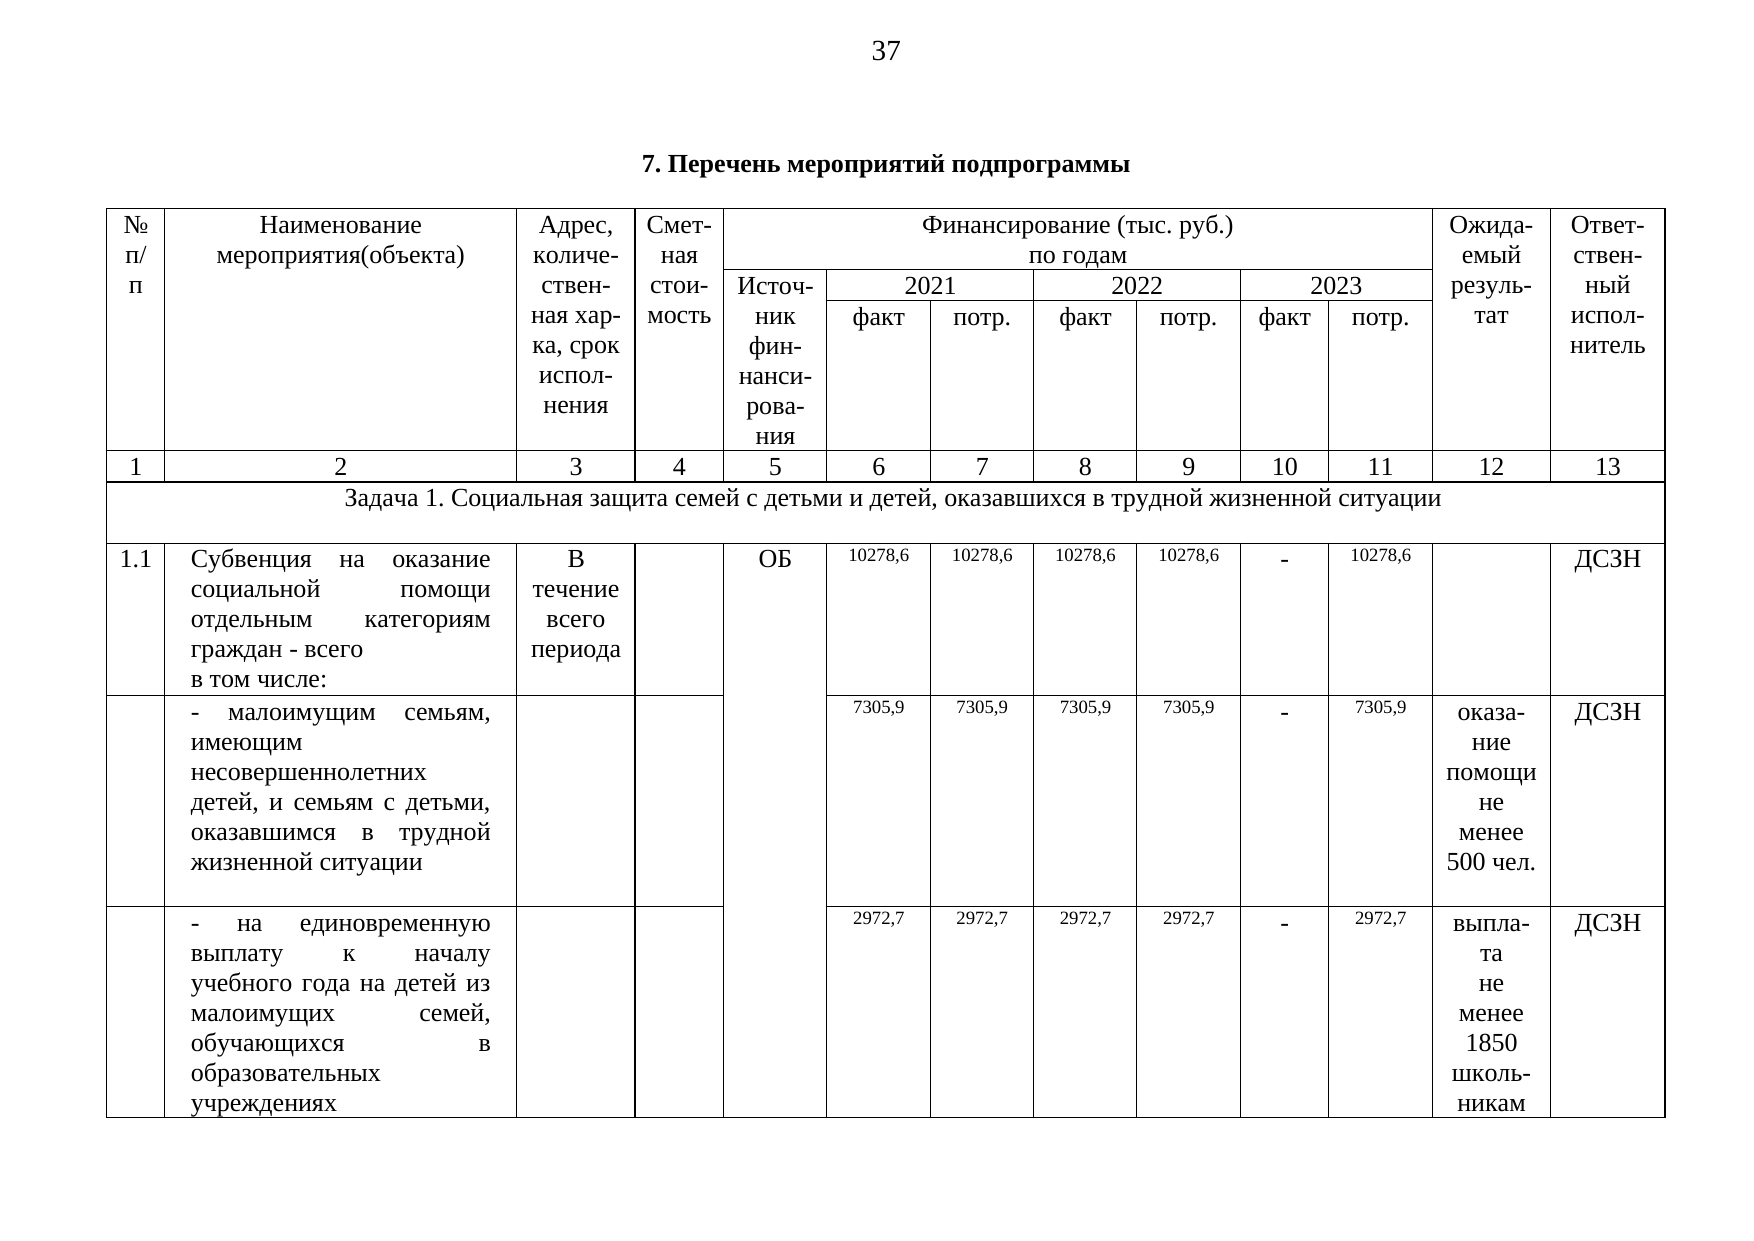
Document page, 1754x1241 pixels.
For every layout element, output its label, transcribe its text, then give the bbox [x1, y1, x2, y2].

table_cell 2 [165, 451, 516, 481]
table_cell 2972,7 [1034, 907, 1136, 1117]
table_header № п/п [107, 209, 164, 450]
table_header Ожида-емый резуль-тат [1433, 209, 1550, 450]
table_cell 10278,6 [827, 544, 930, 695]
table_cell 9 [1137, 451, 1240, 481]
table_header Финансирование (тыс. руб.) по годам [724, 209, 1432, 269]
table_cell В течение всего периода [517, 544, 634, 695]
table_cell 7305,9 [1034, 696, 1136, 906]
table_cell [517, 907, 634, 1117]
table_cell Субвенция на оказание социальной помощи отдельным категориям граждан - всего в том числе: [165, 544, 516, 695]
table_cell ОБ [724, 544, 826, 1117]
table_cell 7 [931, 451, 1033, 481]
table_header Смет-ная стои-мость [636, 209, 723, 450]
table_cell оказа-ние помощи не менее 500 чел. [1433, 696, 1550, 906]
table_cell 2972,7 [1137, 907, 1240, 1117]
table_cell потр. [1137, 301, 1240, 450]
table_cell ДСЗН [1551, 544, 1664, 695]
table_cell факт [1241, 301, 1328, 450]
table_cell 7305,9 [827, 696, 930, 906]
table_cell ДСЗН [1551, 907, 1664, 1117]
table_cell 1 [107, 451, 164, 481]
table_cell 2972,7 [1329, 907, 1432, 1117]
text 7. Перечень мероприятий подпрограммы [118, 148, 1654, 178]
table_cell [1433, 544, 1550, 695]
table_cell 7305,9 [931, 696, 1033, 906]
table_cell - [1241, 544, 1328, 695]
table_cell Источ-ник фин-нанси-рова-ния [724, 270, 826, 450]
table_cell 2972,7 [931, 907, 1033, 1117]
table_cell - [1241, 696, 1328, 906]
table_cell 10278,6 [1137, 544, 1240, 695]
table_cell факт [1034, 301, 1136, 450]
table_cell 8 [1034, 451, 1136, 481]
table_cell [107, 907, 164, 1117]
table_cell [107, 696, 164, 906]
table_cell 2023 [1241, 270, 1432, 300]
table_cell 10278,6 [1034, 544, 1136, 695]
table_cell 5 [724, 451, 826, 481]
table_cell - [1241, 907, 1328, 1117]
table_cell 2021 [827, 270, 1033, 300]
table_cell факт [827, 301, 930, 450]
table_cell выпла-та не менее 1850 школь-никам [1433, 907, 1550, 1117]
table_cell 2022 [1034, 270, 1240, 300]
table_cell Задача 1. Социальная защита семей с детьми и детей, оказавшихся в трудной жизненной ситуации [107, 483, 1664, 542]
table_cell 11 [1329, 451, 1432, 481]
table_cell 12 [1433, 451, 1550, 481]
table_cell 7305,9 [1329, 696, 1432, 906]
table_cell 3 [517, 451, 634, 481]
table_cell 10278,6 [931, 544, 1033, 695]
table_cell 10278,6 [1329, 544, 1432, 695]
table_header Адрес, количе-ствен-ная хар-ка, срок испол-нения [517, 209, 634, 450]
table_cell 2972,7 [827, 907, 930, 1117]
table_cell 7305,9 [1137, 696, 1240, 906]
table_cell потр. [931, 301, 1033, 450]
table_header Ответ-ствен-ный испол-нитель [1551, 209, 1664, 450]
table_cell [636, 907, 723, 1117]
table_cell 1.1 [107, 544, 164, 695]
table_cell 13 [1551, 451, 1664, 481]
table_cell [636, 544, 723, 695]
table_cell 6 [827, 451, 930, 481]
table_cell - малоимущим семьям, имеющим несовершеннолетних детей, и семьям с детьми, оказавшимся в трудной жизненной ситуации [165, 696, 516, 906]
table_cell - на единовременную выплату к началу учебного года на детей из малоимущих семей, обучающихся в образовательных учреждениях [165, 907, 516, 1117]
table_cell 4 [636, 451, 723, 481]
table_cell 10 [1241, 451, 1328, 481]
table_cell [636, 696, 723, 906]
table_cell потр. [1329, 301, 1432, 450]
table_cell ДСЗН [1551, 696, 1664, 906]
table_header Наименование мероприятия(объекта) [165, 209, 516, 450]
table_cell [517, 696, 634, 906]
